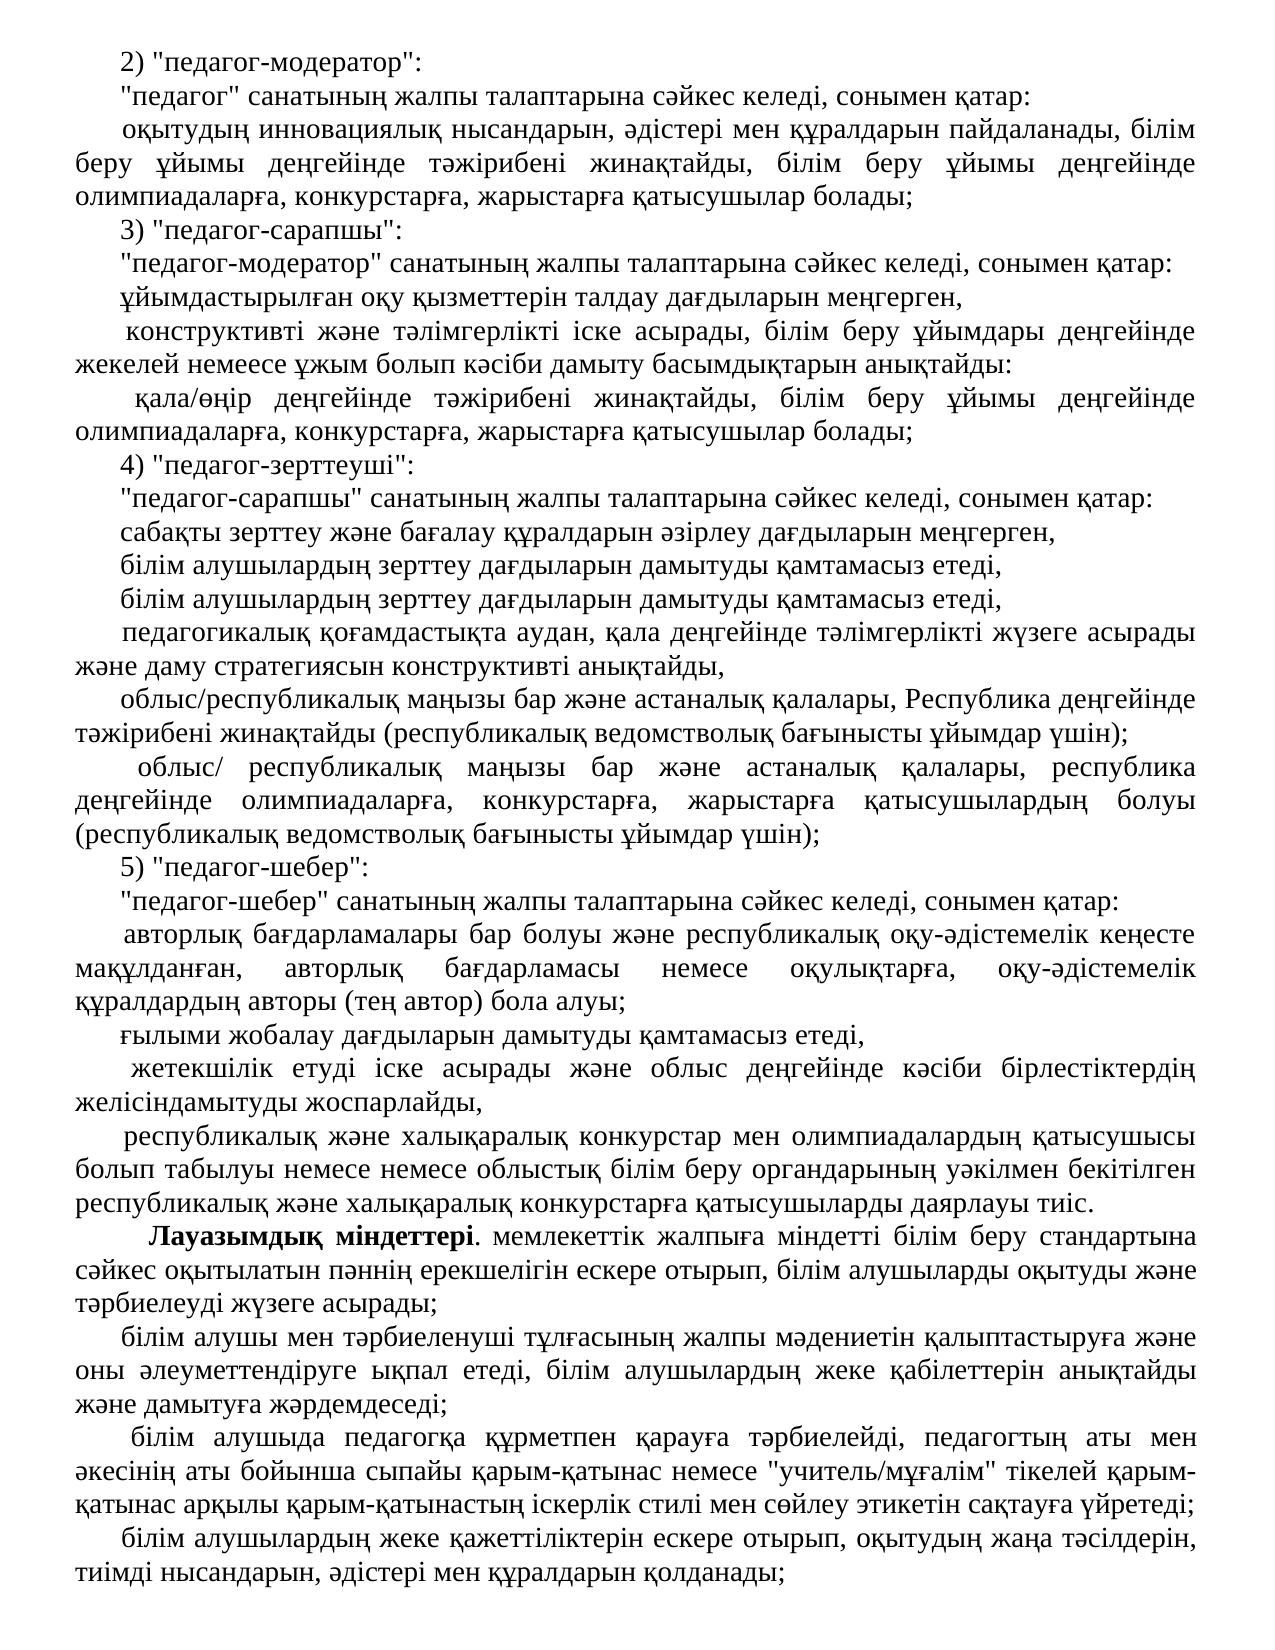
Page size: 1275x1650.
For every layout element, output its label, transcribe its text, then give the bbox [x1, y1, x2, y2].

text 4) "педагог-зерттеуші": [75, 447, 1198, 480]
text облыс/ республикалық маңызы бар және астаналық қалалары, республика деңгейінде олимпиадаларға, конкурстарға, жарыстарға қатысушылардың болуы (республикалық ведомстволық бағынысты ұйымдар үшін); [75, 749, 1198, 849]
text конструктивті және тәлімгерлікті іске асырады, білім беру ұйымдары деңгейінде жекелей немеесе ұжым болып кәсіби дамыту басымдықтарын анықтайды: [75, 313, 1198, 380]
text білім алушыда педагогқа құрметпен қарауға тәрбиелейді, педагогтың аты мен әкесінің аты бойынша сыпайы қарым-қатынас немесе "учитель/мұғалім" тікелей қарым-қатынас арқылы қарым-қатынастың іскерлік стилі мен сөйлеу этикетін сақтауға үйретеді; [75, 1419, 1198, 1520]
text жетекшілік етуді іске асырады және облыс деңгейінде кәсіби бірлестіктердің желісіндамытуды жоспарлайды, [75, 1051, 1198, 1118]
text "педагог-модератор" санатының жалпы талаптарына сәйкес келеді, сонымен қатар: [75, 246, 1198, 279]
text педагогикалық қоғамдастықта аудан, қала деңгейінде тәлімгерлікті жүзеге асырады және даму стратегиясын конструктивті анықтайды, [75, 614, 1198, 682]
text 3) "педагог-сарапшы": [75, 212, 1198, 246]
text "педагог-сарапшы" санатының жалпы талаптарына сәйкес келеді, сонымен қатар: [75, 480, 1198, 514]
text қала/өңір деңгейінде тәжірибені жинақтайды, білім беру ұйымы деңгейінде олимпиадаларға, конкурстарға, жарыстарға қатысушылар болады; [75, 380, 1198, 447]
text сабақты зерттеу және бағалау құралдарын әзірлеу дағдыларын меңгерген, [75, 514, 1198, 547]
text білім алушылардың зерттеу дағдыларын дамытуды қамтамасыз етеді, [75, 581, 1198, 614]
text авторлық бағдарламалары бар болуы және республикалық оқу-әдістемелік кеңесте мақұлданған, авторлық бағдарламасы немесе оқулықтарға, оқу-әдістемелік құралдардың авторы (тең автор) бола алуы; [75, 916, 1198, 1017]
text ұйымдастырылған оқу қызметтерін талдау дағдыларын меңгерген, [75, 279, 1198, 313]
text 2) "педагог-модератор": [75, 44, 1198, 78]
text білім алушылардың жеке қажеттіліктерін ескере отырып, оқытудың жаңа тәсілдерін, тиімді нысандарын, әдістері мен құралдарын қолданады; [75, 1520, 1198, 1587]
text 5) "педагог-шебер": [75, 849, 1198, 883]
text ғылыми жобалау дағдыларын дамытуды қамтамасыз етеді, [75, 1017, 1198, 1051]
text облыс/республикалық маңызы бар және астаналық қалалары, Республика деңгейінде тәжірибені жинақтайды (республикалық ведомстволық бағынысты ұйымдар үшін); [75, 682, 1198, 749]
text Лауазымдық міндеттері. мемлекеттік жалпыға міндетті білім беру стандартына сәйкес оқытылатын пәннің ерекшелігін ескере отырып, білім алушыларды оқытуды және тәрбиелеуді жүзеге асырады; [75, 1218, 1198, 1319]
text республикалық және халықаралық конкурстар мен олимпиадалардың қатысушысы болып табылуы немесе немесе облыстық білім беру органдарының уәкілмен бекітілген республикалық және халықаралық конкурстарға қатысушыларды даярлауы тиіс. [75, 1118, 1198, 1218]
text "педагог-шебер" санатының жалпы талаптарына сәйкес келеді, сонымен қатар: [75, 883, 1198, 916]
text "педагог" санатының жалпы талаптарына сәйкес келеді, сонымен қатар: [75, 78, 1198, 111]
text білім алушы мен тәрбиеленуші тұлғасының жалпы мәдениетін қалыптастыруға және оны әлеуметтендіруге ықпал етеді, білім алушылардың жеке қабілеттерін анықтайды және дамытуға жәрдемдеседі; [75, 1319, 1198, 1419]
text оқытудың инновациялық нысандарын, әдістері мен құралдарын пайдаланады, білім беру ұйымы деңгейінде тәжірибені жинақтайды, білім беру ұйымы деңгейінде олимпиадаларға, конкурстарға, жарыстарға қатысушылар болады; [75, 111, 1198, 212]
text білім алушылардың зерттеу дағдыларын дамытуды қамтамасыз етеді, [75, 547, 1198, 581]
